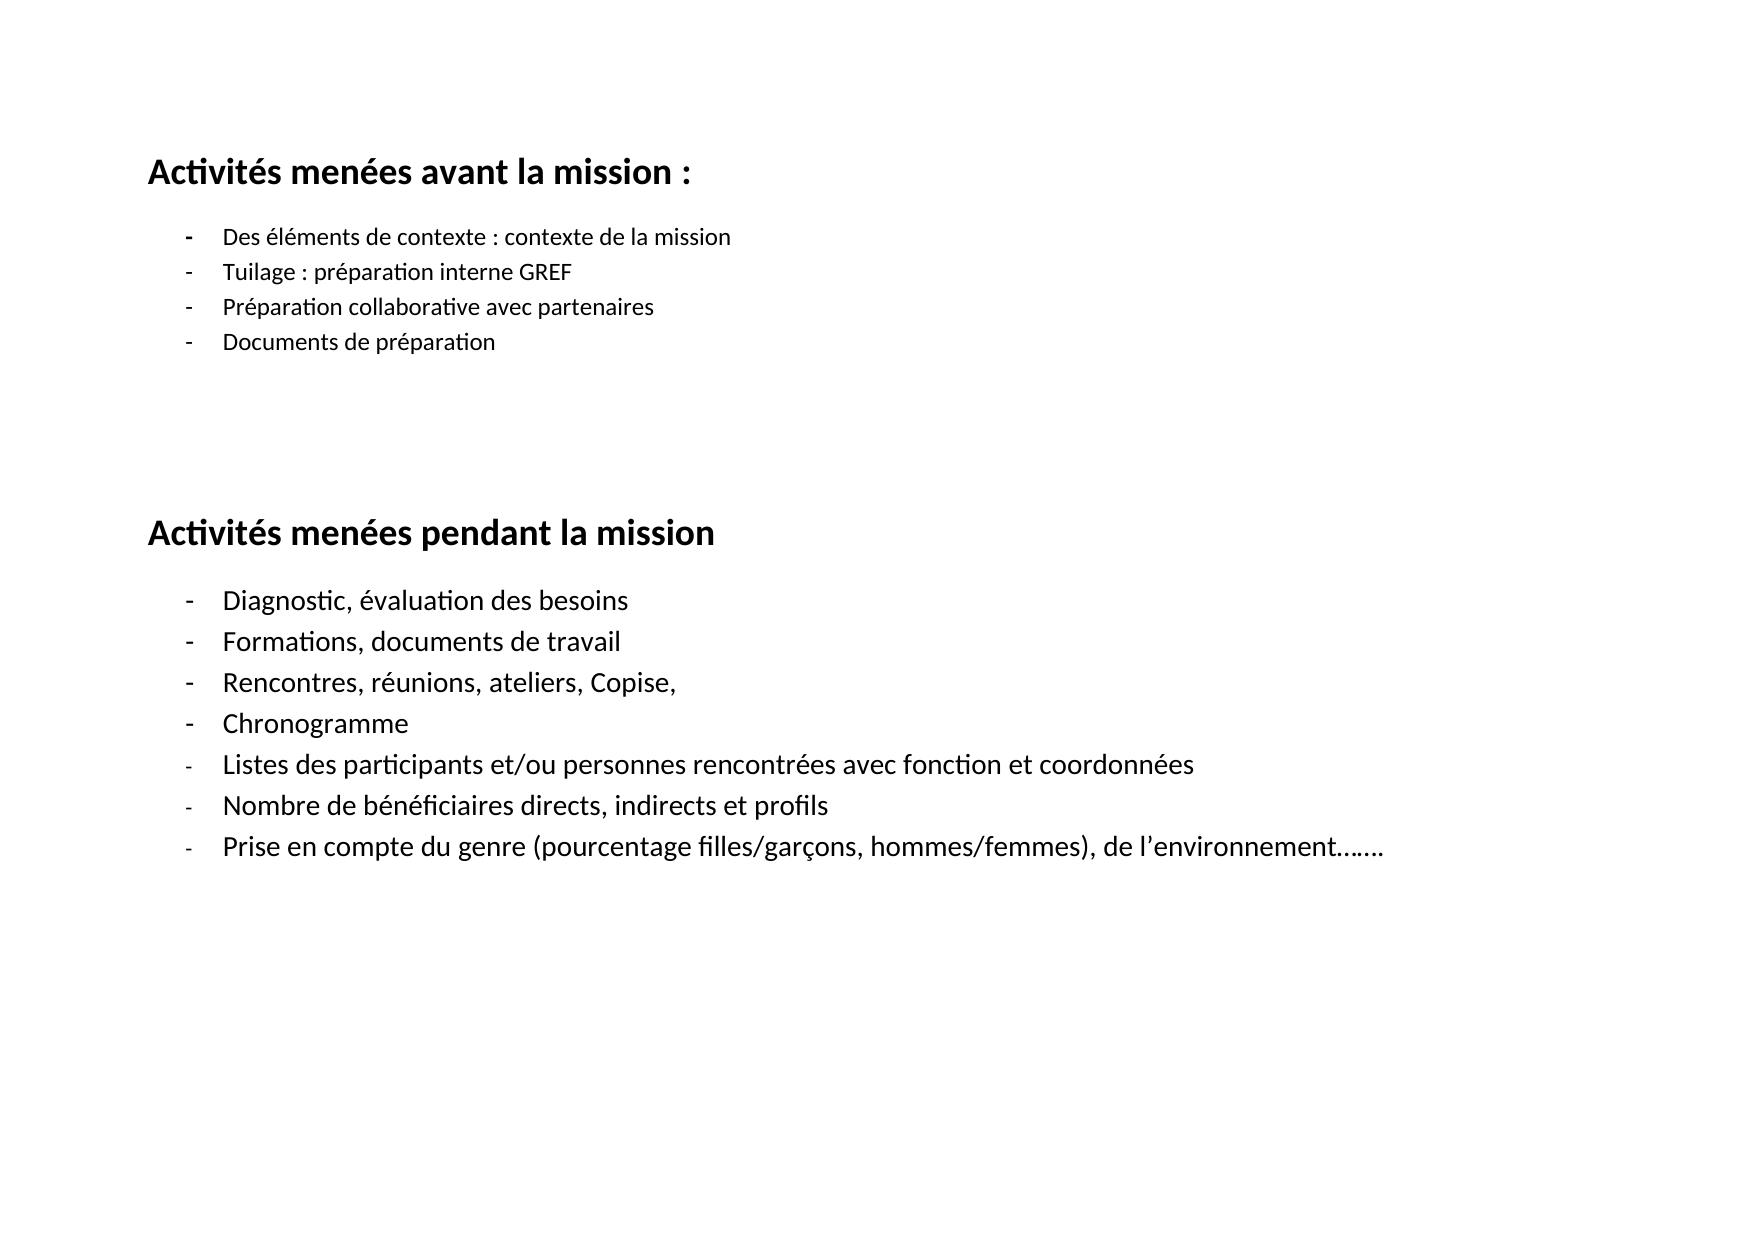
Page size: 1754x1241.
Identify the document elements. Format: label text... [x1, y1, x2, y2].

list Rencontres, réunions, ateliers, Copise, [185, 664, 1606, 699]
text Activités menées avant la mission : [148, 148, 1606, 193]
list Prise en compte du genre (pourcentage filles/garçons, hommes/femmes), de l’environnement……. [185, 828, 1606, 863]
list Des éléments de contexte : contexte de la mission [185, 221, 1606, 252]
list Listes des participants et/ou personnes rencontrées avec fonction et coordonnées [185, 746, 1606, 781]
list Tuilage : préparation interne GREF [185, 256, 1606, 287]
list Nombre de bénéficiaires directs, indirects et profils [185, 787, 1606, 822]
list Formations, documents de travail [185, 623, 1606, 659]
list Préparation collaborative avec partenaires [185, 291, 1606, 322]
list Documents de préparation [185, 326, 1606, 357]
list Chronogramme [185, 705, 1606, 741]
list Diagnostic, évaluation des besoins [185, 582, 1606, 618]
text Activités menées pendant la mission [148, 508, 1606, 554]
